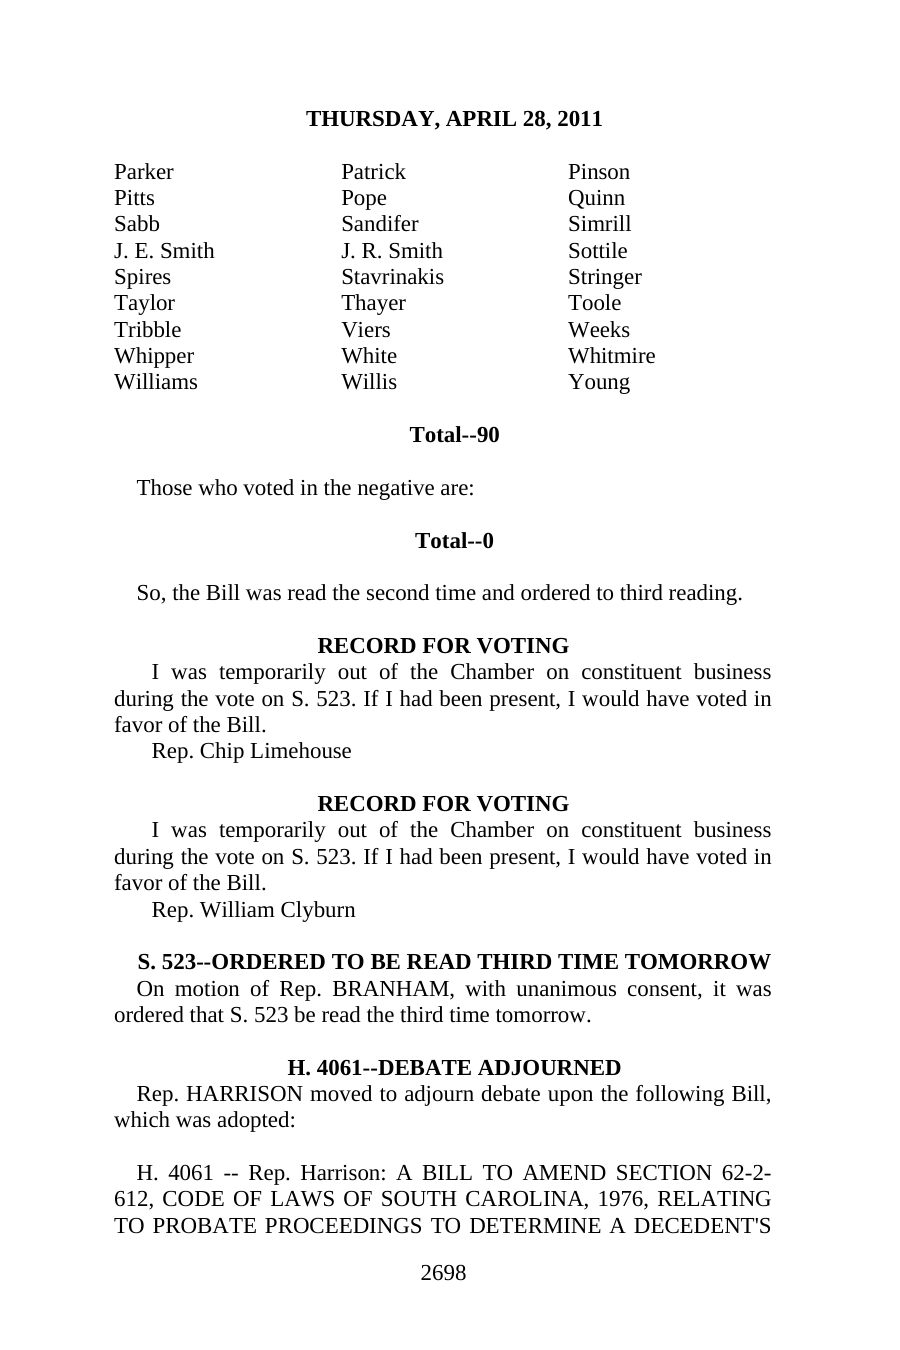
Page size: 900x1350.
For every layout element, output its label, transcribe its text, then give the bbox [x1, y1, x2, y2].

table_cell Viers [330, 316, 557, 342]
table_cell Young [557, 369, 784, 395]
table_cell Parker [103, 158, 330, 184]
table_cell Taylor [103, 290, 330, 316]
text On motion of Rep. BRANHAM, with unanimous consent, it was ordered that S. 523 be read the third time tomorrow. [114, 975, 772, 1027]
text Rep. Chip Limehouse [114, 737, 772, 764]
text So, the Bill was read the second time and ordered to third reading. [114, 579, 772, 606]
text Those who voted in the negative are: [114, 474, 772, 500]
table_cell Sandifer [330, 210, 557, 237]
table_cell Stringer [557, 263, 784, 289]
text I was temporarily out of the Chamber on constituent business during the vote on S. 523. If I had been present, I would have voted in favor of the Bill. [114, 658, 772, 737]
table_cell Thayer [330, 290, 557, 316]
table_cell Weeks [557, 316, 784, 342]
text S. 523--ORDERED TO BE READ THIRD TIME TOMORROW [114, 948, 772, 975]
text Total--0 [114, 527, 772, 553]
table_cell Patrick [330, 158, 557, 184]
table_cell Pinson [557, 158, 784, 184]
table_cell Whitmire [557, 342, 784, 368]
text Rep. HARRISON moved to adjourn debate upon the following Bill, which was adopted: [114, 1080, 772, 1133]
table_cell Willis [330, 369, 557, 395]
text Total--90 [114, 421, 772, 448]
table_cell Simrill [557, 210, 784, 237]
text I was temporarily out of the Chamber on constituent business during the vote on S. 523. If I had been present, I would have voted in favor of the Bill. [114, 817, 772, 896]
table_cell Quinn [557, 184, 784, 210]
text Rep. William Clyburn [114, 896, 772, 922]
table_cell Sottile [557, 237, 784, 263]
table_cell White [330, 342, 557, 368]
table_cell Pitts [103, 184, 330, 210]
table_cell Spires [103, 263, 330, 289]
table_cell Williams [103, 369, 330, 395]
table_cell Stavrinakis [330, 263, 557, 289]
table_cell J. E. Smith [103, 237, 330, 263]
table_cell J. R. Smith [330, 237, 557, 263]
table_cell Toole [557, 290, 784, 316]
table_cell Pope [330, 184, 557, 210]
title RECORD FOR VOTING [114, 790, 772, 817]
title RECORD FOR VOTING [114, 632, 772, 658]
table_cell Whipper [103, 342, 330, 368]
text H. 4061--DEBATE ADJOURNED [114, 1054, 772, 1080]
table_cell Tribble [103, 316, 330, 342]
table_cell Sabb [103, 210, 330, 237]
